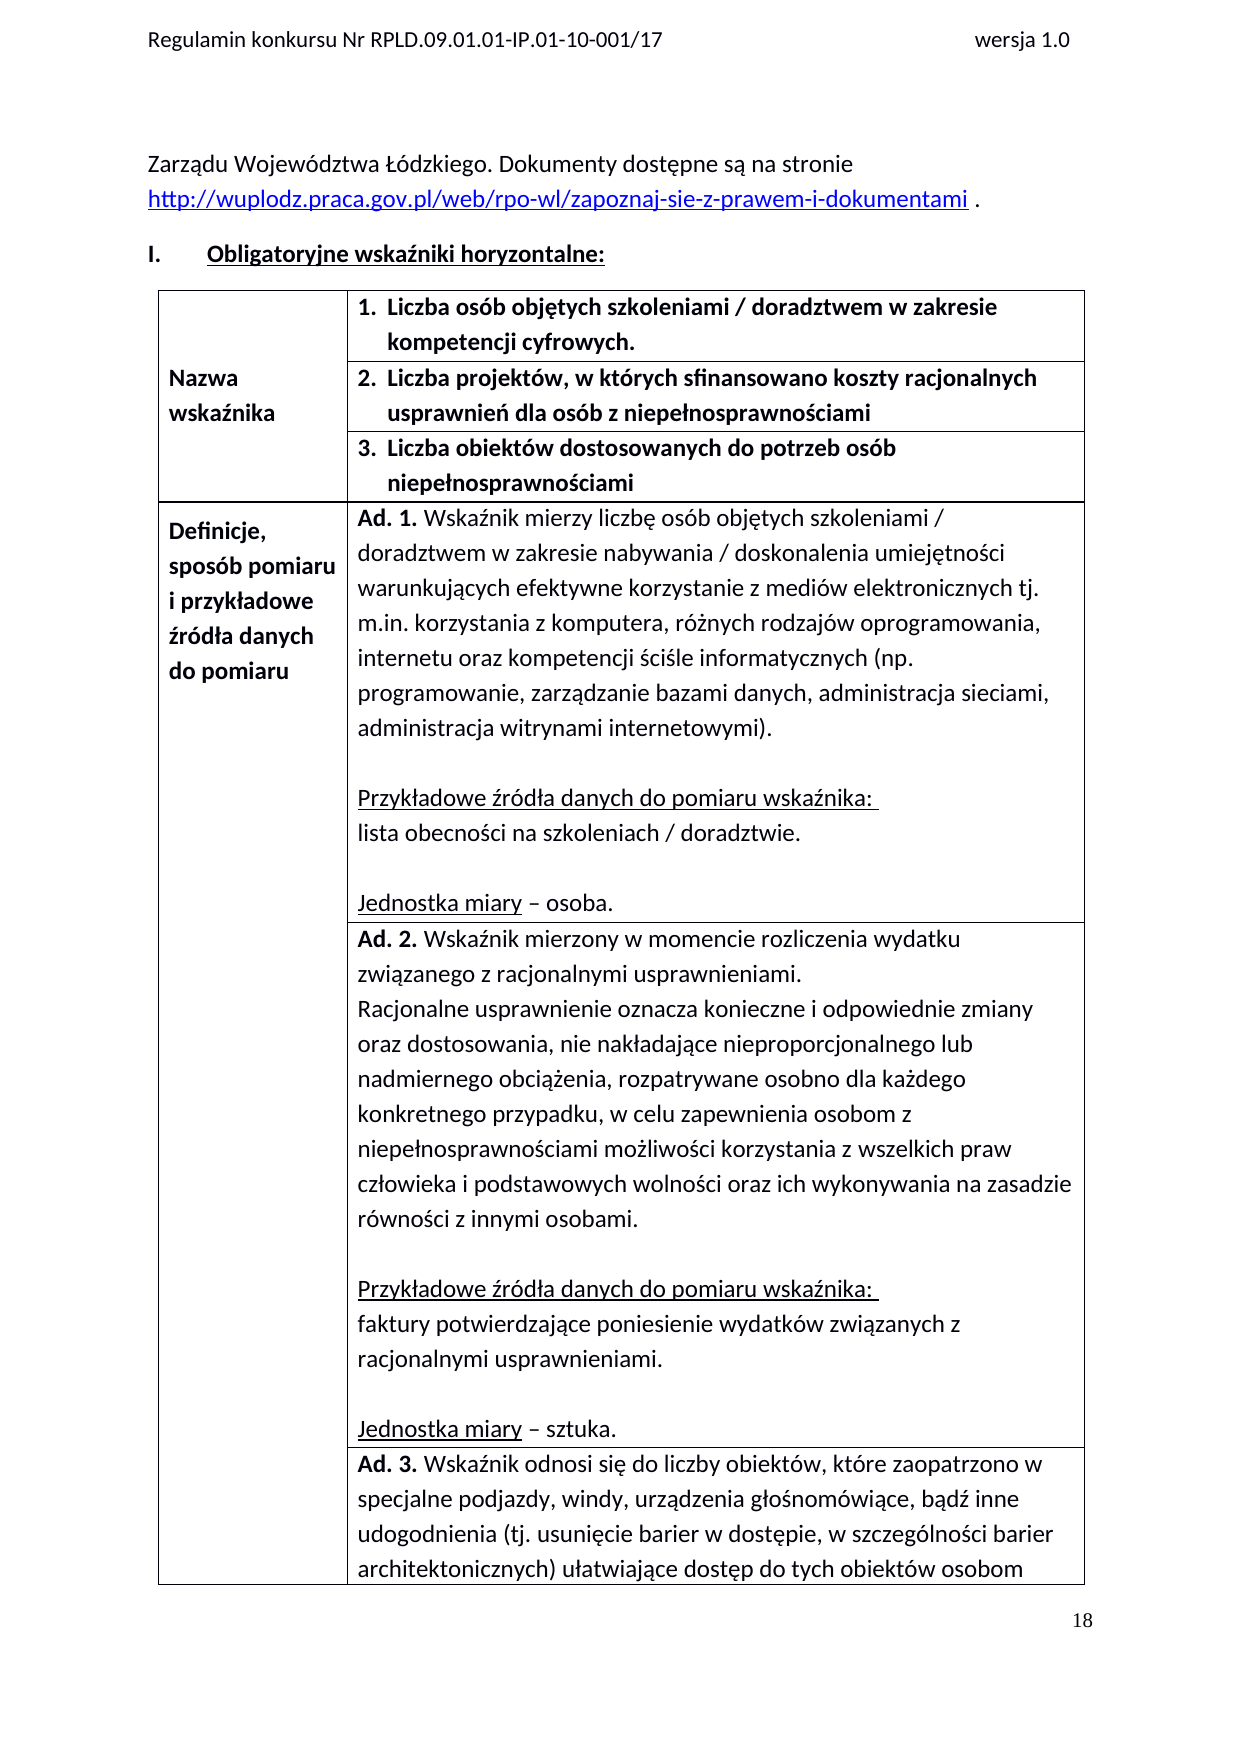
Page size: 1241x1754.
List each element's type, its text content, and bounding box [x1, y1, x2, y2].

table_cell Ad. 2. Wskaźnik mierzony w momencie rozliczenia wydatku związanego z racjonalnymi usprawnieniami. Racjonalne usprawnienie oznacza konieczne i odpowiednie zmiany oraz dostosowania, nie nakładające nieproporcjonalnego lub nadmiernego obciążenia, rozpatrywane osobno dla każdego konkretnego przypadku, w celu zapewnienia osobom z niepełnosprawnościami możliwości korzystania z wszelkich praw człowieka i podstawowych wolności oraz ich wykonywania na zasadzie równości z innymi osobami. Przykładowe źródła danych do pomiaru wskaźnika: faktury potwierdzające poniesienie wydatków związanych z racjonalnymi usprawnieniami. Jednostka miary – sztuka. [348, 923, 1084, 1447]
table_header Liczba osób objętych szkoleniami / doradztwem w zakresie kompetencji cyfrowych. [348, 291, 1084, 361]
list Obligatoryjne wskaźniki horyzontalne: [148, 238, 1092, 269]
table_header Nazwa wskaźnika [159, 291, 347, 501]
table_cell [348, 1448, 1084, 1584]
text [148, 148, 1092, 213]
table_cell Liczba projektów, w których sfinansowano koszty racjonalnych usprawnień dla osób z niepełnosprawnościami [348, 362, 1084, 431]
table_cell Liczba obiektów dostosowanych do potrzeb osób niepełnosprawnościami [348, 432, 1084, 501]
table_cell Ad. 1. Wskaźnik mierzy liczbę osób objętych szkoleniami / doradztwem w zakresie nabywania / doskonalenia umiejętności warunkujących efektywne korzystanie z mediów elektronicznych tj. m.in. korzystania z komputera, różnych rodzajów oprogramowania, internetu oraz kompetencji ściśle informatycznych (np. programowanie, zarządzanie bazami danych, administracja sieciami, administracja witrynami internetowymi). Przykładowe źródła danych do pomiaru wskaźnika: lista obecności na szkoleniach / doradztwie. Jednostka miary – osoba. [348, 503, 1084, 922]
table_cell Definicje, sposób pomiaru i przykładowe źródła danych do pomiaru [159, 503, 347, 1584]
